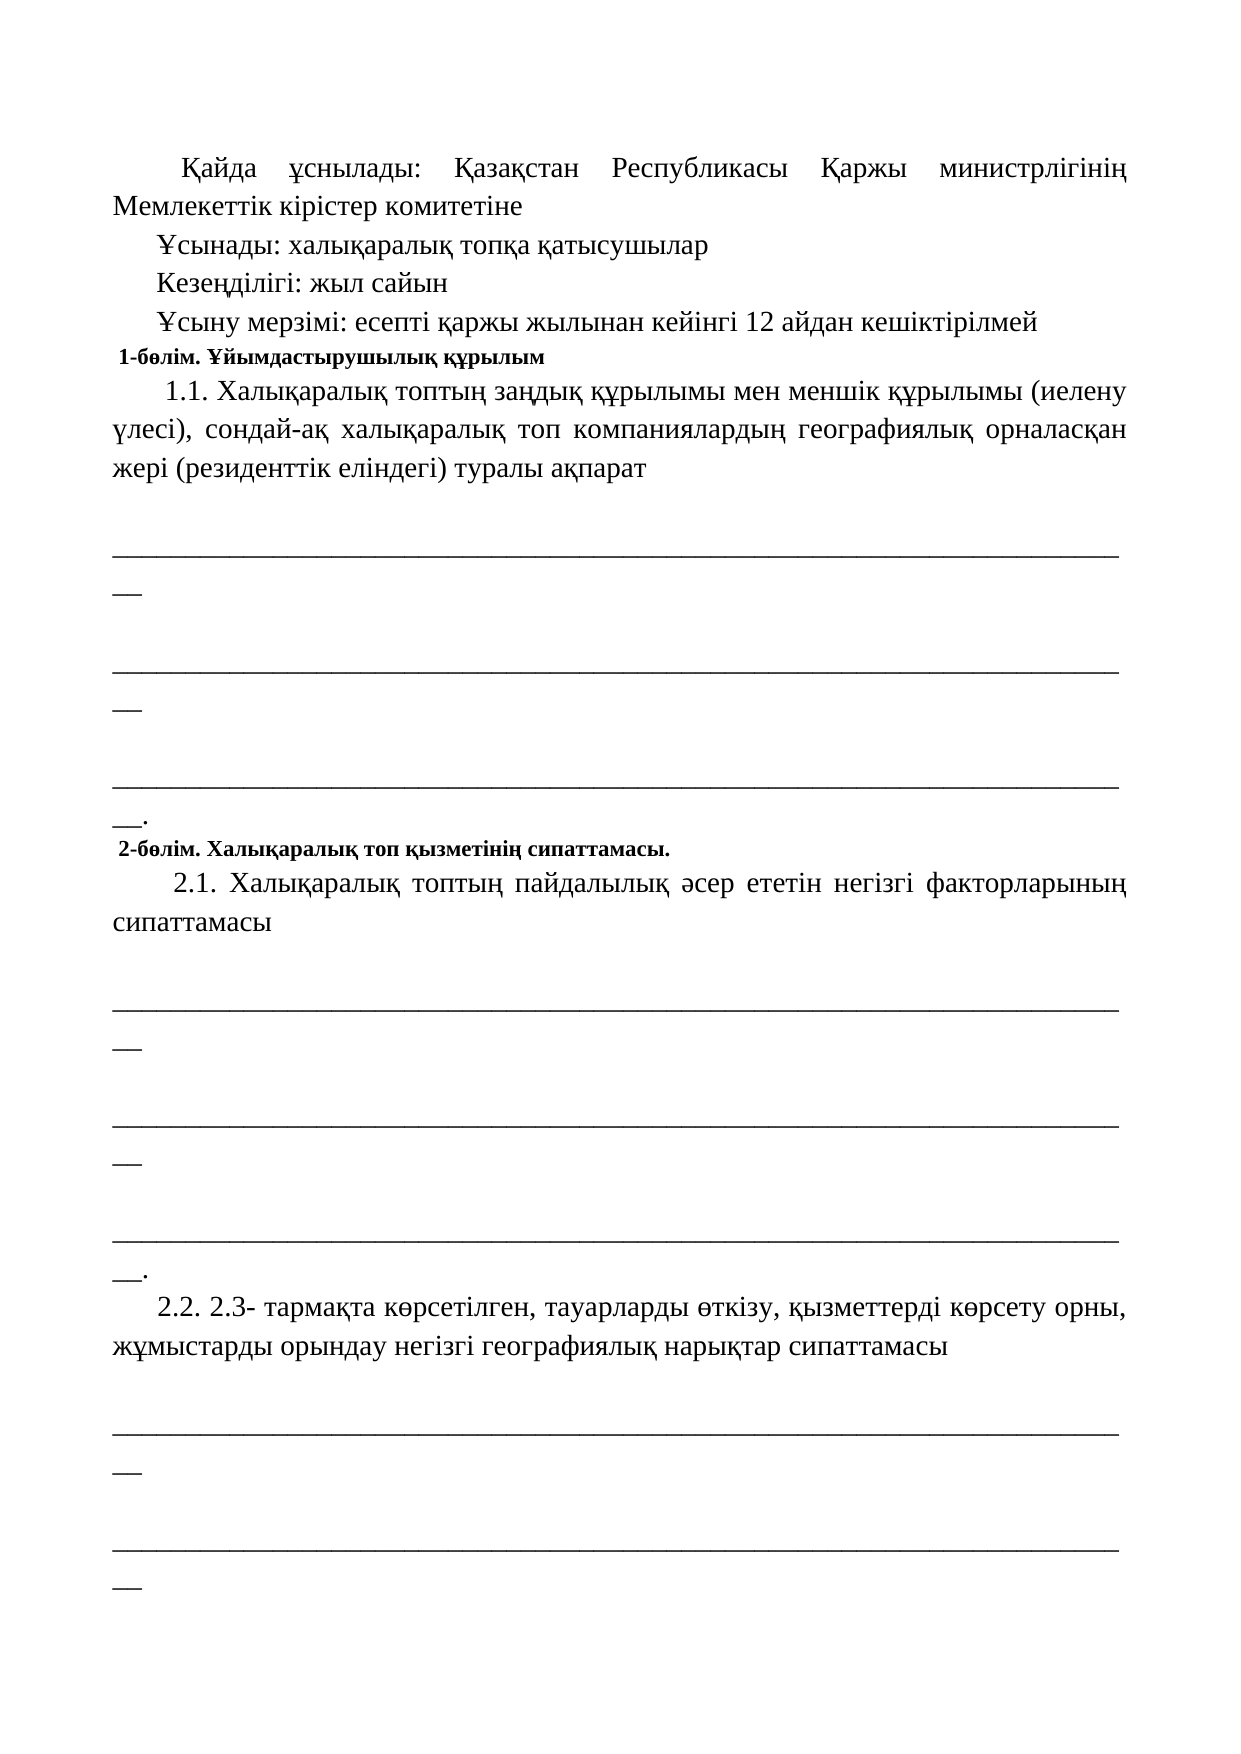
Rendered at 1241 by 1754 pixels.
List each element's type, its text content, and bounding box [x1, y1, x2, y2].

text 2.1. Халықаралық топтың пайдалылық әсер ететін негізгі факторларының сипаттамасы [112, 866, 1128, 938]
text _______________________________________________________________________ [112, 1367, 1128, 1477]
text Ұсыну мерзімі: есепті қаржы жылынан кейінгі 12 айдан кешіктірілмей [112, 304, 1128, 338]
text Кезеңділігі: жыл сайын [112, 266, 1128, 299]
text _______________________________________________________________________ [112, 943, 1128, 1053]
text _______________________________________________________________________ [112, 488, 1128, 599]
text _______________________________________________________________________ [112, 1058, 1128, 1169]
text _______________________________________________________________________ [112, 604, 1128, 715]
text 2.2. 2.3- тармақта көрсетілген, тауарларды өткізу, қызметтерді көрсету орны, жұмыстарды орындау негізгі географиялық нарықтар сипаттамасы [112, 1289, 1128, 1362]
text 2-бөлім. Халықаралық топ қызметінің сипаттамасы. [112, 835, 1128, 862]
text _______________________________________________________________________. [112, 1174, 1128, 1284]
text Қайда ұснылады: Қазақстан Республикасы Қаржы министрлігінің Мемлекеттік кірістер комитетіне [112, 150, 1128, 222]
text Ұсынады: халықаралық топқа қатысушылар [112, 227, 1128, 261]
text _______________________________________________________________________. [112, 720, 1128, 830]
text 1.1. Халықаралық топтың заңдық құрылымы мен меншік құрылымы (иелену үлесі), сондай-ақ халықаралық топ компаниялардың географиялық орналасқан жері (резиденттік еліндегі) туралы ақпарат [112, 373, 1128, 483]
text _______________________________________________________________________ [112, 1482, 1128, 1593]
text 1-бөлім. Ұйымдастырушылық құрылым [112, 343, 1128, 369]
